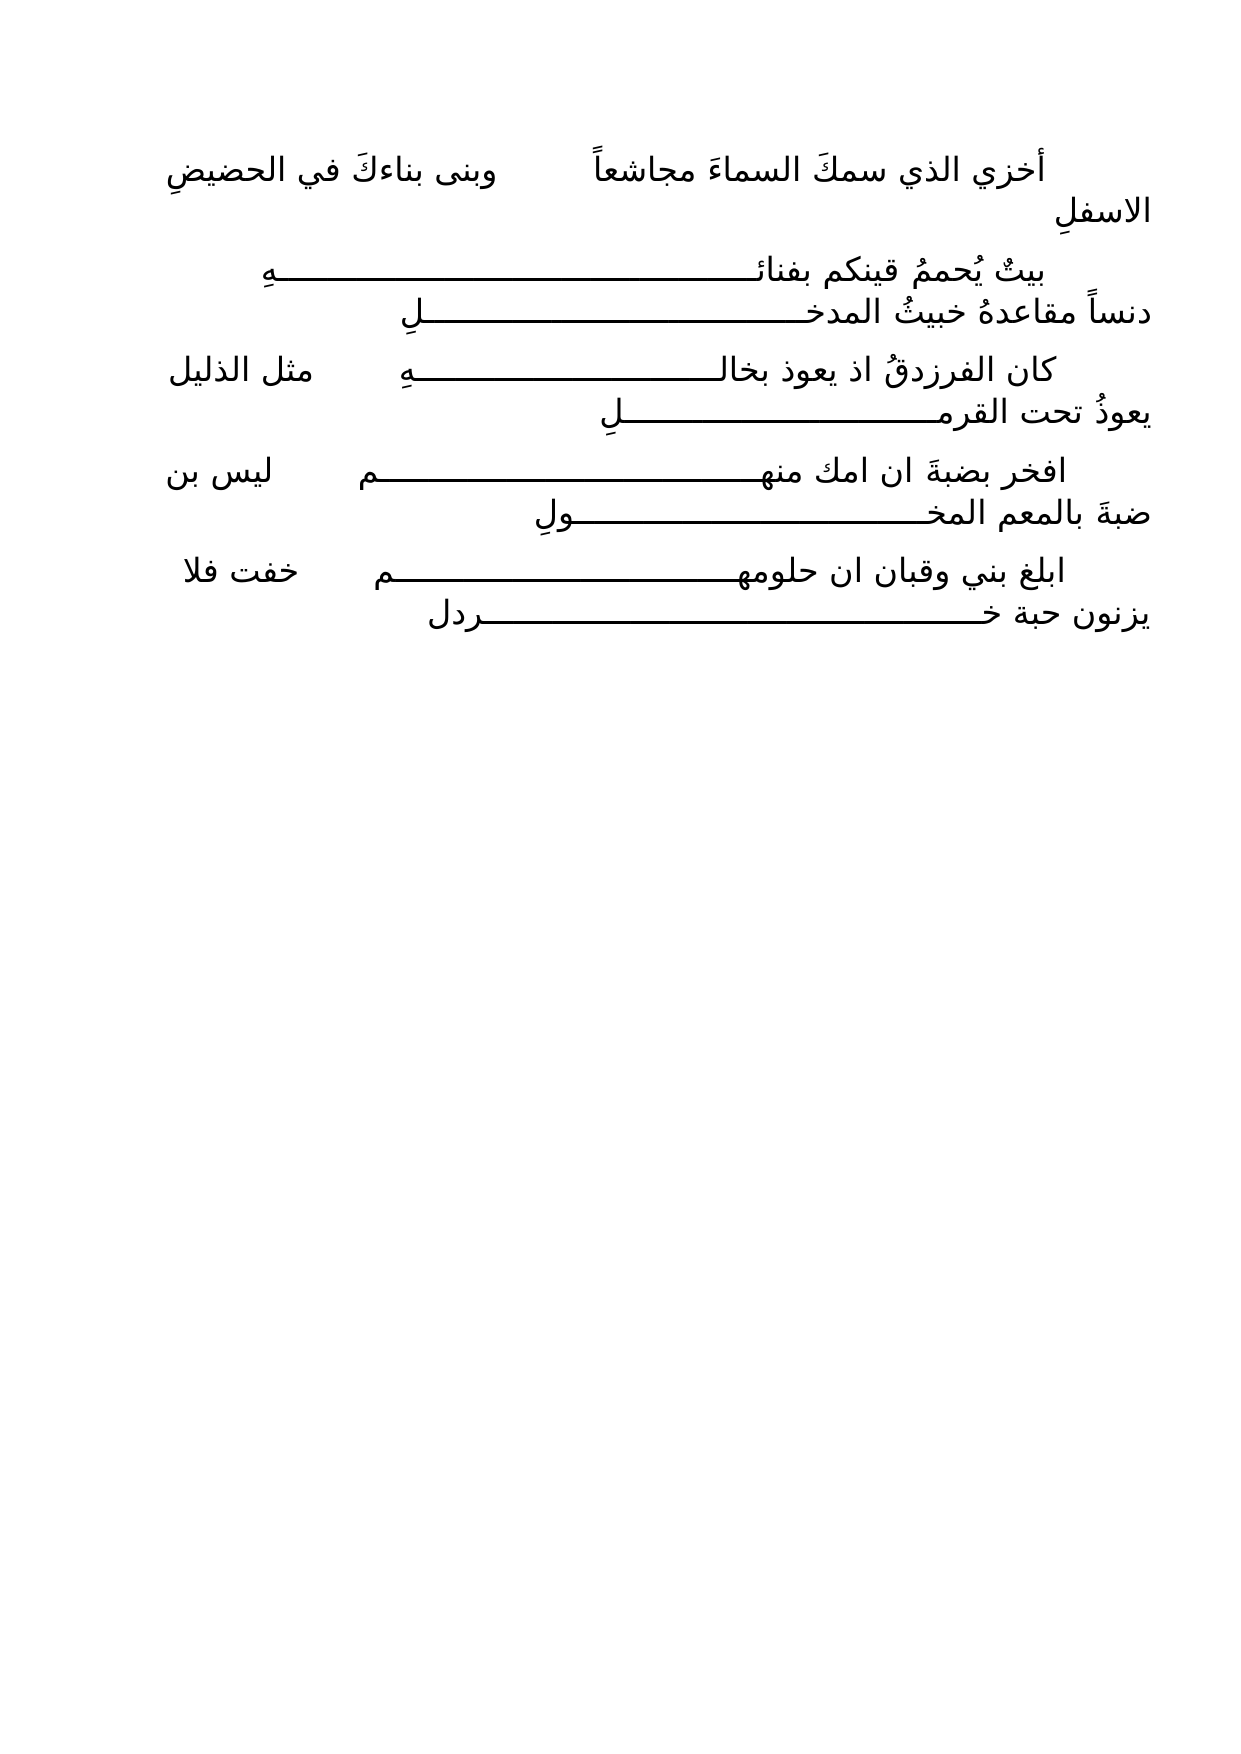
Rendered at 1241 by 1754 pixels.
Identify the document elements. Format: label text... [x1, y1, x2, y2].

text أخزي الذي سمكَ السماءَ مجاشعاً وبنى بناءكَ في الحضيضِ الاسفلِ [118, 150, 1152, 231]
text بيتٌ يُحممُ قينكم بفنائـــــــــــــــــــــــــــــــــــــــــــــــــهِ دنساً مقاعدهُ خبيثُ المدخـــــــــــــــــــــــــــــــــــــــلِ [118, 250, 1152, 331]
text افخر بضبةَ ان امك منهـــــــــــــــــــــــــــــــــــــــم ليس بن ضبةَ بالمعم المخــــــــــــــــــــــــــــــــــــولِ [118, 451, 1152, 532]
text ابلغ بني وقبان ان حلومهـــــــــــــــــــــــــــــــــــم خفت فلا يزنون حبة خـــــــــــــــــــــــــــــــــــــــــــــــــــردل [118, 552, 1152, 632]
text كان الفرزدقُ اذ يعوذ بخالـــــــــــــــــــــــــــــــهِ مثل الذليل يعوذُ تحت القرمــــــــــــــــــــــــــــــــلِ [118, 351, 1152, 432]
